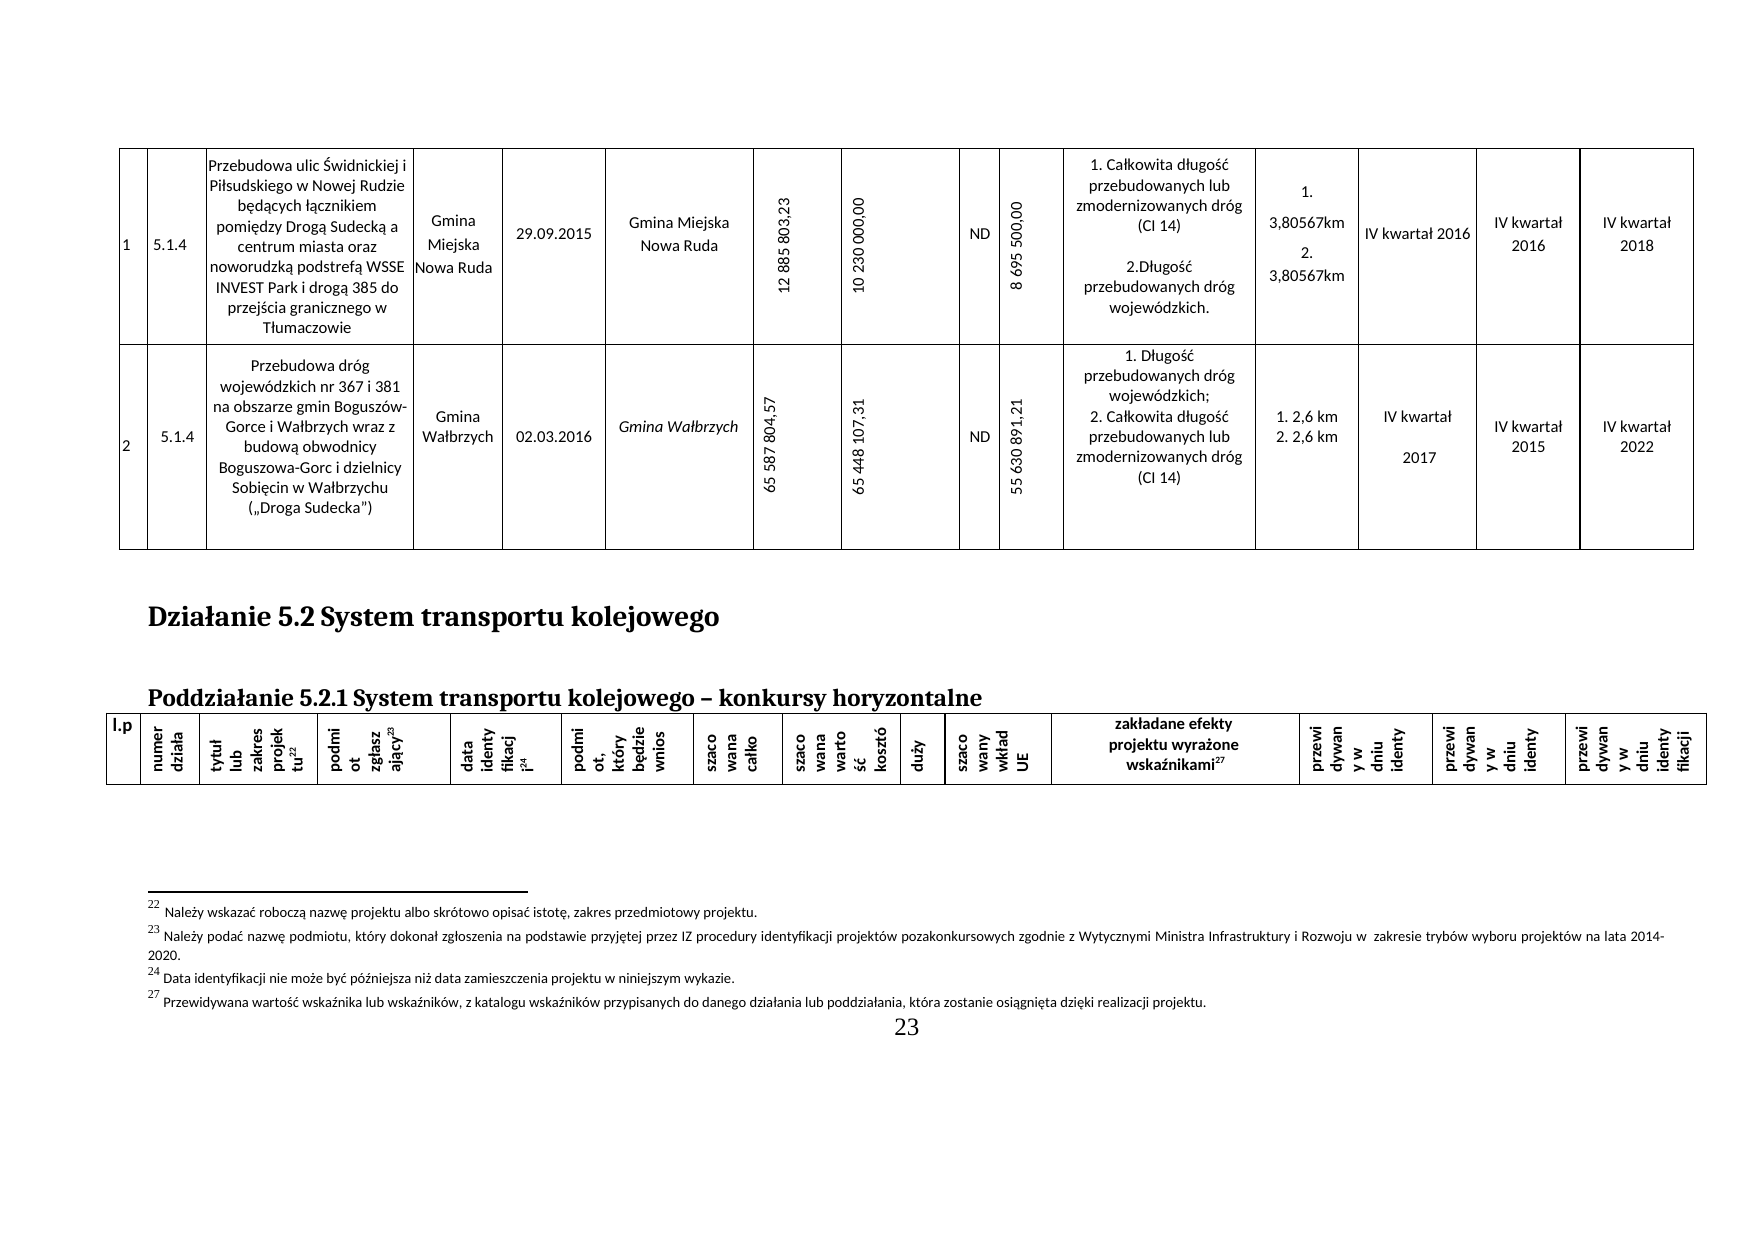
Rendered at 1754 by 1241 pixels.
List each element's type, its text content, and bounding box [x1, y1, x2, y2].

table_cell 10 230 000,00 [842, 149, 959, 344]
table_header podmiot, który będzie wnioskodawcą [562, 714, 693, 784]
table_cell 1 [120, 149, 147, 344]
table_cell Gmina Miejska Nowa Ruda [606, 149, 753, 344]
table_cell IV kwartał 2022 [1581, 345, 1693, 549]
table_cell ND [960, 345, 999, 549]
table_cell IV kwartał 2016 [1477, 149, 1579, 344]
table_cell 55 630 891,21 [1000, 345, 1063, 549]
table_header szacowany wkład UE (PLN) [946, 714, 1051, 784]
table_cell IV kwartał 2016 [1359, 149, 1476, 344]
table_cell 1. Całkowita długość przebudowanych lub zmodernizowanych dróg (CI 14) 2.Długość przebudowanych dróg wojewódzkich. [1064, 149, 1255, 344]
table_cell 12 885 803,23 [754, 149, 841, 344]
table_header podmiot zgłaszający [318, 714, 450, 784]
table_header przewidywany w dniu identyfikacji termin rozpoczęcia realizacji projektu (kwartał/miesiąc oraz rok) [1433, 714, 1565, 784]
table_cell Gmina Miejska Nowa Ruda [414, 149, 502, 344]
table_header zakładane efekty projektu wyrażone wskaźnikami [1052, 714, 1299, 784]
table_header przewidywany w dniu identyfikacji termin zakończenia realizacji projektu (kwartał/miesiąc oraz rok) [1566, 714, 1706, 784]
table_cell Gmina Wałbrzych [414, 345, 502, 549]
table_cell 65 587 804,57 [754, 345, 841, 549]
table_header l.p [107, 714, 140, 784]
subtitle Poddziałanie 5.2.1 System transportu kolejowego – konkursy horyzontalne [148, 684, 1665, 713]
table_cell ND [960, 149, 999, 344]
subtitle Działanie 5.2 System transportu kolejowego [148, 600, 1665, 634]
table_cell Gmina Wałbrzych [606, 345, 753, 549]
table_cell IV kwartał 2015 [1477, 345, 1579, 549]
table_cell 65 448 107,31 [842, 345, 959, 549]
table_cell IV kwartał 2018 [1581, 149, 1693, 344]
table_cell Przebudowa ulic Świdnickiej i Piłsudskiego w Nowej Rudzie będących łącznikiem pomiędzy Drogą Sudecką a centrum miasta oraz noworudzką podstrefą WSSE INVEST Park i drogą 385 do przejścia granicznego w Tłumaczowie [207, 149, 413, 344]
table_cell IV kwartał 2017 [1359, 345, 1476, 549]
table_header szacowana wartość kosztów kwalifikowalnych (PLN) [783, 714, 900, 784]
table_cell 5.1.4 [148, 345, 206, 549]
table_cell 2 [120, 345, 147, 549]
table_header szacowana całkowita wartość projektu (PLN) [694, 714, 782, 784]
table_header tytuł lub zakres projektu [200, 714, 317, 784]
table_header przewidywany w dniu identyfikacji termin złożenia wniosku o dofinansowanie (kwartał/ miesiąc oraz rok) [1300, 714, 1432, 784]
table_cell 5.1.4 [148, 149, 206, 344]
table_cell Przebudowa dróg wojewódzkich nr 367 i 381 na obszarze gmin Boguszów-Gorce i Wałbrzych wraz z budową obwodnicy Boguszowa-Gorc i dzielnicy Sobięcin w Wałbrzychu („Droga Sudecka”) [207, 345, 413, 549]
table_cell 8 695 500,00 [1000, 149, 1063, 344]
table_cell 02.03.2016 [503, 345, 605, 549]
table_cell 1. 3,80567km 2. 3,80567km [1256, 149, 1358, 344]
table_header duży projekt (T/N/ND) [901, 714, 944, 784]
table_cell 1. Długość przebudowanych dróg wojewódzkich; 2. Całkowita długość przebudowanych lub zmodernizowanych dróg (CI 14) [1064, 345, 1255, 549]
table_header numer działania lub poddziałania [141, 714, 199, 784]
table_cell 29.09.2015 [503, 149, 605, 344]
table_header data identyfikacji [451, 714, 561, 784]
table_cell 1. 2,6 km 2. 2,6 km [1256, 345, 1358, 549]
